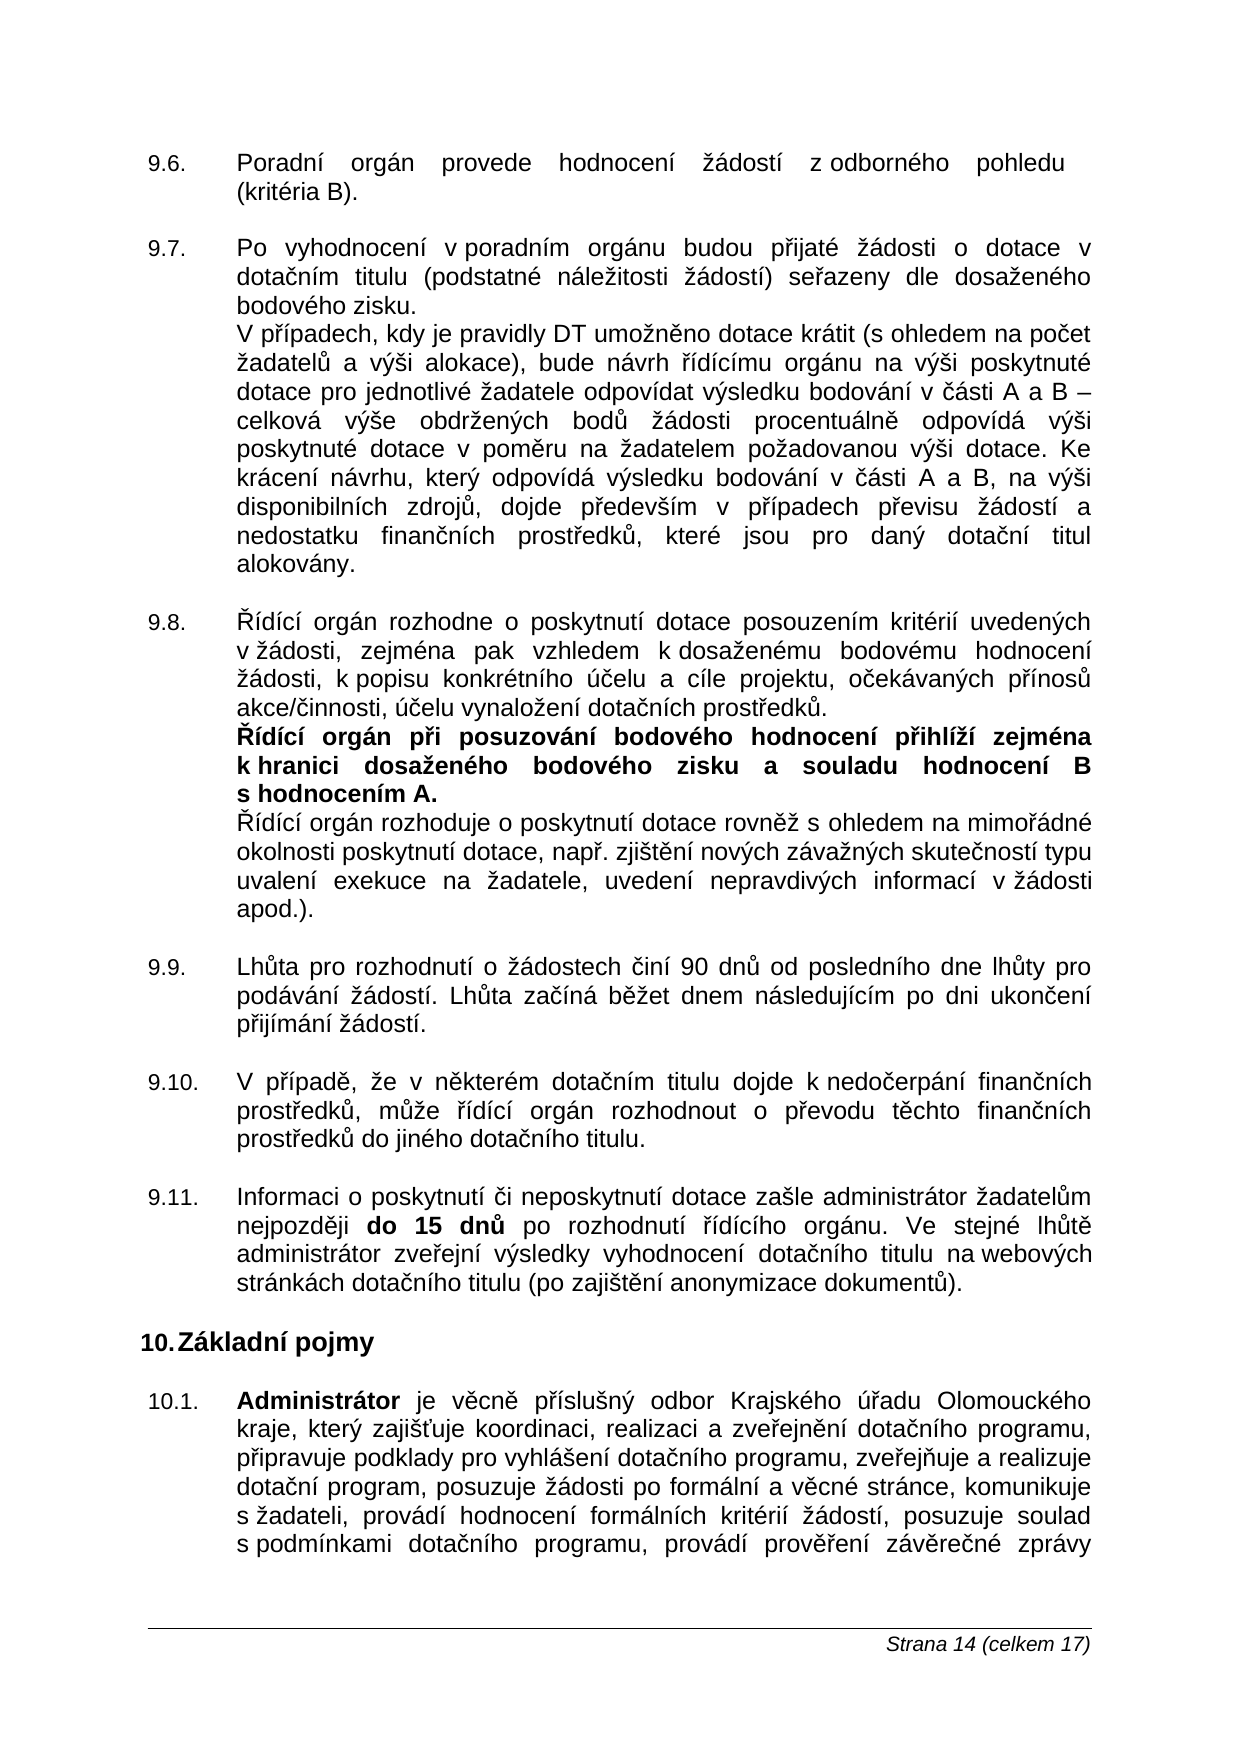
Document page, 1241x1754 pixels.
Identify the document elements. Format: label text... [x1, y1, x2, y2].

list Poradní orgán provede hodnocení žádostí z odborného pohledu (kritéria B). [148, 148, 1092, 205]
text V případech, kdy je pravidly DT umožněno dotace krátit (s ohledem na počet žadatelů a výši alokace), bude návrh řídícímu orgánu na výši poskytnuté dotace pro jednotlivé žadatele odpovídat výsledku bodování v části A a B – celková výše obdržených bodů žádosti procentuálně odpovídá výši poskytnuté dotace v poměru na žadatelem požadovanou výši dotace. Ke krácení návrhu, který odpovídá výsledku bodování v části A a B, na výši disponibilních zdrojů, dojde především v případech převisu žádostí a nedostatku finančních prostředků, které jsou pro daný dotační titul alokovány. [236, 319, 1092, 578]
list Základní pojmy [140, 1326, 1092, 1357]
text Řídící orgán rozhoduje o poskytnutí dotace rovněž s ohledem na mimořádné okolnosti poskytnutí dotace, např. zjištění nových závažných skutečností typu uvalení exekuce na žadatele, uvedení nepravdivých informací v žádosti apod.). [236, 808, 1092, 923]
list V případě, že v některém dotačním titulu dojde k nedočerpání finančních prostředků, může řídící orgán rozhodnout o převodu těchto finančních prostředků do jiného dotačního titulu. [148, 1067, 1092, 1153]
list Po vyhodnocení v poradním orgánu budou přijaté žádosti o dotace v dotačním titulu (podstatné náležitosti žádostí) seřazeny dle dosaženého bodového zisku. [148, 233, 1092, 319]
text Řídící orgán při posuzování bodového hodnocení přihlíží zejména k hranici dosaženého bodového zisku a souladu hodnocení B s hodnocením A. [148, 722, 1092, 808]
list Řídící orgán rozhodne o poskytnutí dotace posouzením kritérií uvedených v žádosti, zejména pak vzhledem k dosaženému bodovému hodnocení žádosti, k popisu konkrétního účelu a cíle projektu, očekávaných přínosů akce/činnosti, účelu vynaložení dotačních prostředků. [148, 607, 1092, 722]
list Lhůta pro rozhodnutí o žádostech činí 90 dnů od posledního dne lhůty pro podávání žádostí. Lhůta začíná běžet dnem následujícím po dni ukončení přijímání žádostí. [148, 952, 1092, 1038]
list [148, 1386, 1092, 1558]
list Informaci o poskytnutí či neposkytnutí dotace zašle administrátor žadatelům nejpozději do 15 dnů po rozhodnutí řídícího orgánu. Ve stejné lhůtě administrátor zveřejní výsledky vyhodnocení dotačního titulu na webových stránkách dotačního titulu (po zajištění anonymizace dokumentů). [148, 1182, 1092, 1297]
